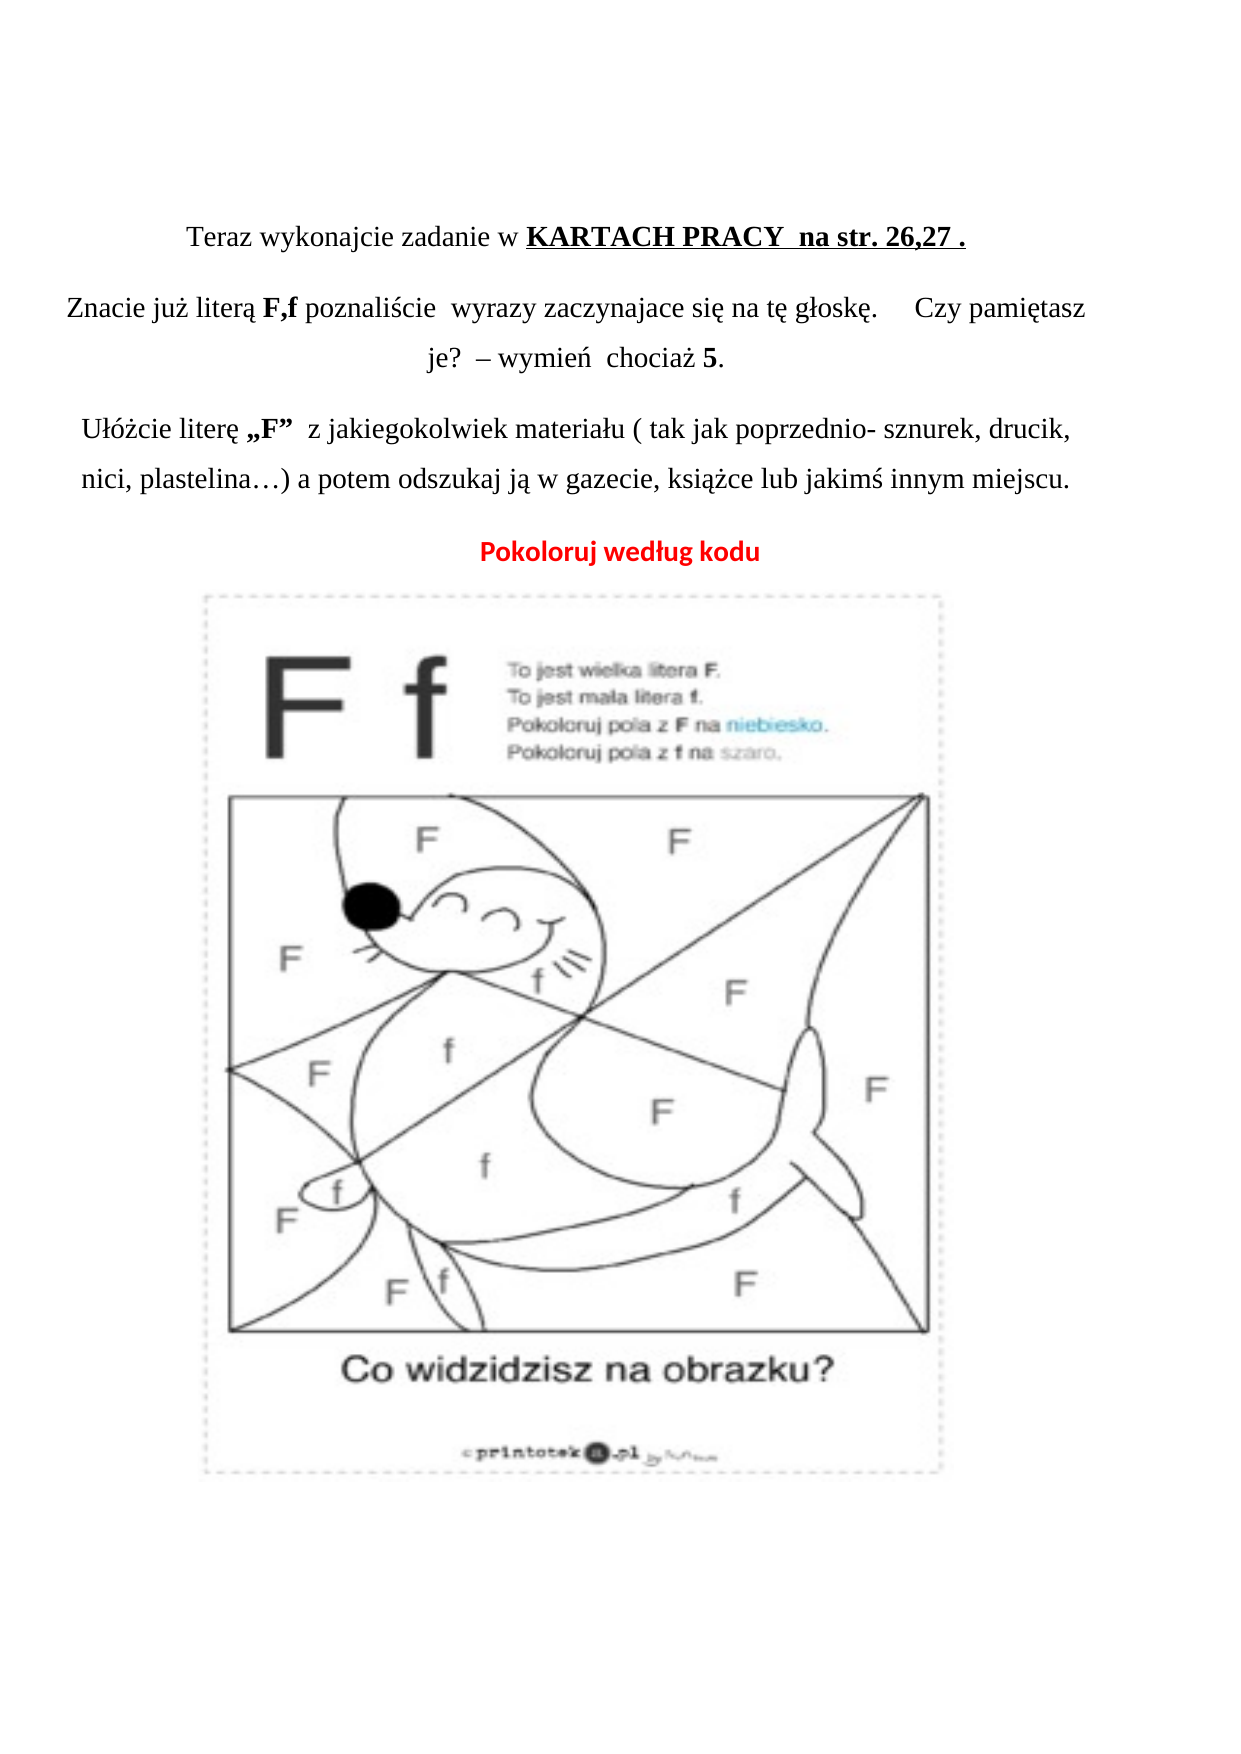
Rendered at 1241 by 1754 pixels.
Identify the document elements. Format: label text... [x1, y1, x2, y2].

picture [197, 589, 954, 1482]
text Teraz wykonajcie zadanie w KARTACH PRACY na str. 26,27 . [59, 219, 1093, 252]
text Pokoloruj według kodu [148, 533, 1093, 568]
text Ułóżcie literę „F” z jakiegokolwiek materiału ( tak jak poprzednio- sznurek, drucik, nici, plastelina…) a potem odszukaj ją w gazecie, książce lub jakimś innym miejscu. [59, 411, 1093, 495]
text Znacie już literą F,f poznaliście wyrazy zaczynajace się na tę głoskę. Czy pamiętasz je? – wymień chociaż 5. [59, 290, 1093, 374]
